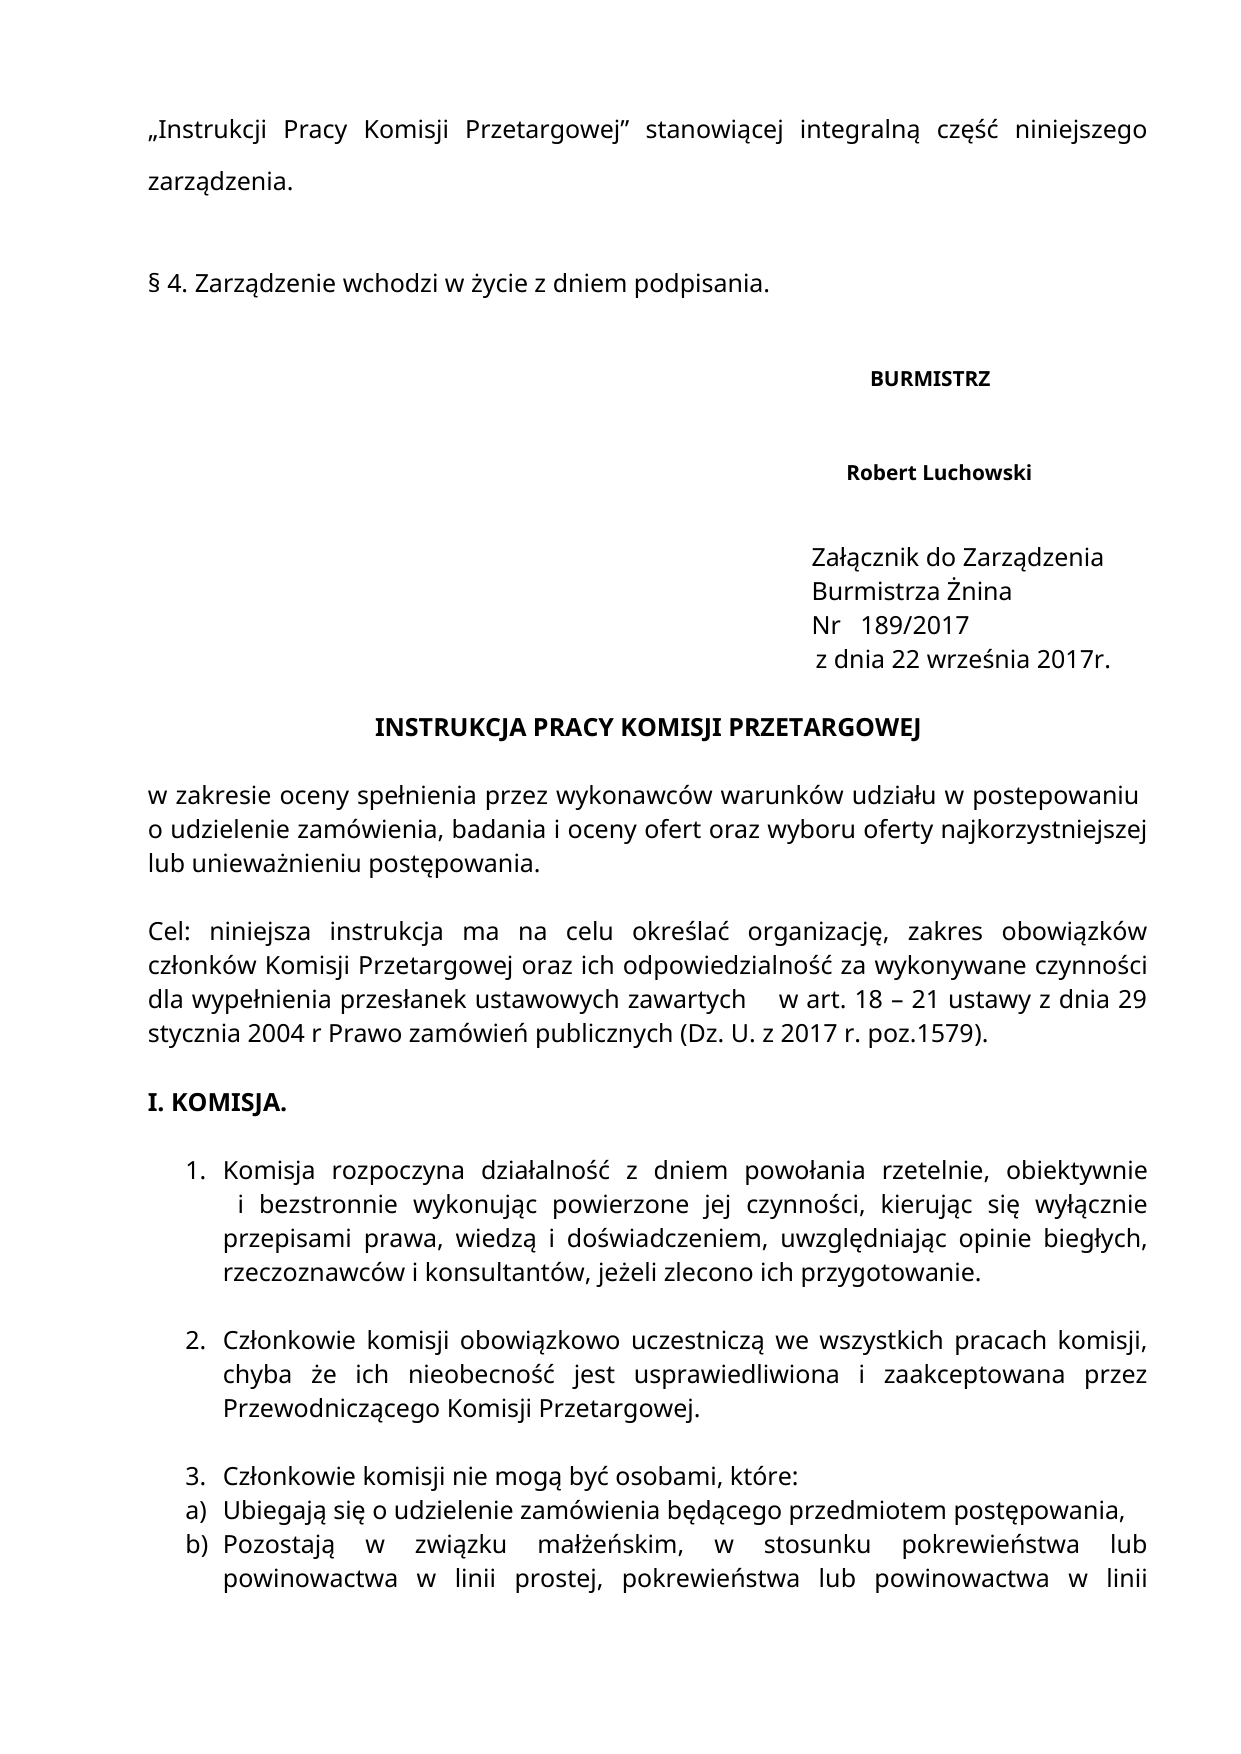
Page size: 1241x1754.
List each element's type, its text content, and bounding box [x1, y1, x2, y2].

text INSTRUKCJA PRACY KOMISJI PRZETARGOWEJ [148, 709, 1149, 743]
text § 4. Zarządzenie wchodzi w życie z dniem podpisania. [148, 265, 1149, 299]
text Robert Luchowski [664, 458, 1149, 486]
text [148, 112, 1149, 197]
list Komisja rozpoczyna działalność z dniem powołania rzetelnie, obiektywnie i bezstronnie wykonując powierzone jej czynności, kierując się wyłącznie przepisami prawa, wiedzą i doświadczeniem, uwzględniając opinie biegłych, rzeczoznawców i konsultantów, jeżeli zlecono ich przygotowanie. [185, 1152, 1149, 1288]
list Ubiegają się o udzielenie zamówienia będącego przedmiotem postępowania, [185, 1493, 1149, 1527]
text BURMISTRZ [664, 364, 1149, 392]
text w zakresie oceny spełnienia przez wykonawców warunków udziału w postepowaniu o udzielenie zamówienia, badania i oceny ofert oraz wyboru oferty najkorzystniejszej lub unieważnieniu postępowania. [148, 778, 1149, 880]
text z dnia 22 września 2017r. [148, 641, 1149, 675]
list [185, 1527, 1149, 1595]
text Nr 189/2017 [738, 607, 1149, 641]
text Załącznik do Zarządzenia Burmistrza Żnina [811, 539, 1149, 607]
list Członkowie komisji nie mogą być osobami, które: [185, 1459, 1149, 1493]
text I. KOMISJA. [148, 1084, 1149, 1118]
text Cel: niniejsza instrukcja ma na celu określać organizację, zakres obowiązków członków Komisji Przetargowej oraz ich odpowiedzialność za wykonywane czynności dla wypełnienia przesłanek ustawowych zawartych w art. 18 – 21 ustawy z dnia 29 stycznia 2004 r Prawo zamówień publicznych (Dz. U. z 2017 r. poz.1579). [148, 914, 1149, 1050]
list Członkowie komisji obowiązkowo uczestniczą we wszystkich pracach komisji, chyba że ich nieobecność jest usprawiedliwiona i zaakceptowana przez Przewodniczącego Komisji Przetargowej. [185, 1323, 1149, 1425]
